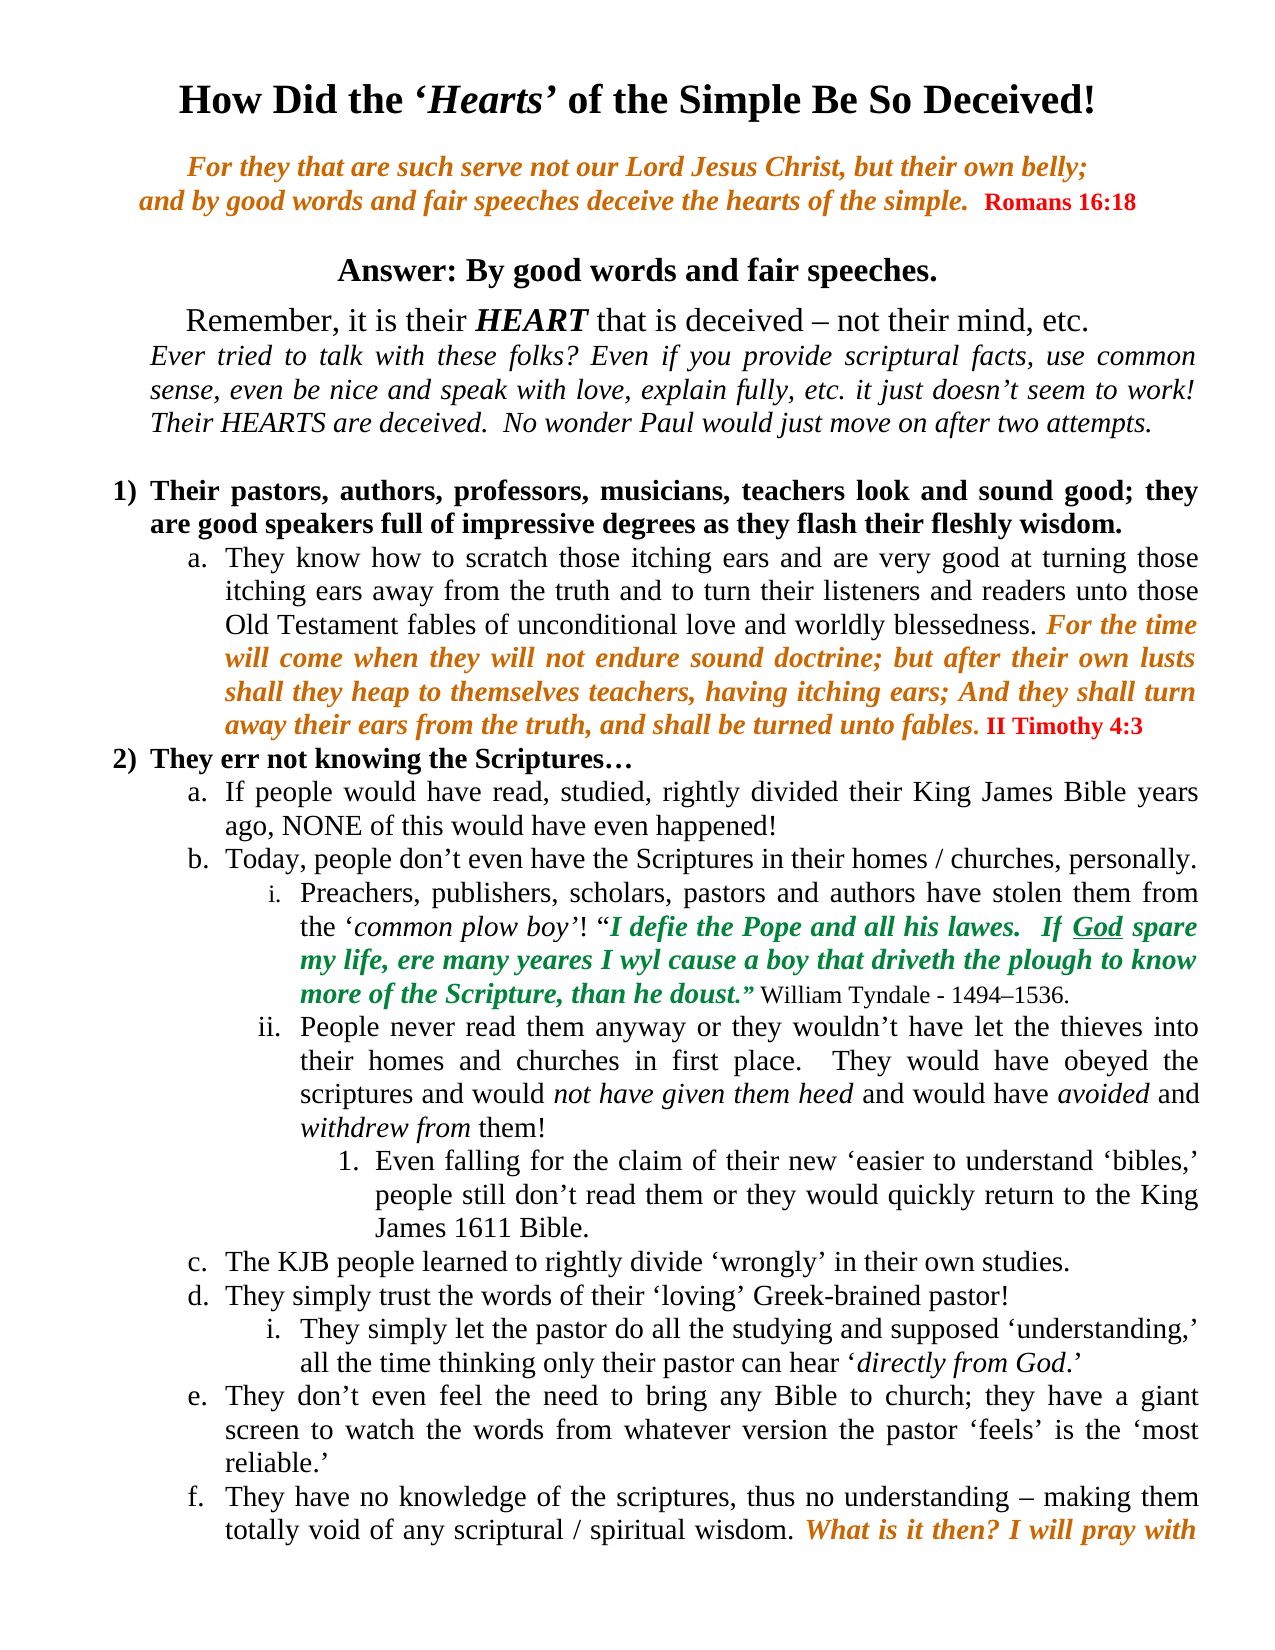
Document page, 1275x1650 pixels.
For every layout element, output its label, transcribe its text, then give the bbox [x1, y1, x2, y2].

list Preachers, publishers, scholars, pastors and authors have stolen them from the ‘common plow boy’! “I defie the Pope and all his lawes. If God spare my life, ere many yeares I wyl cause a boy that driveth the plough to know more of the Scripture, than he doust.” William Tyndale - 1494–1536. [281, 875, 1200, 1009]
text For they that are such serve not our Lord Jesus Christ, but their own belly; [75, 149, 1200, 183]
list Today, people don’t even have the Scriptures in their homes / churches, personally. [187, 842, 1200, 875]
text How Did the ‘Hearts’ of the Simple Be So Deceived! [75, 75, 1200, 123]
list Ever tried to talk with these folks? Even if you provide scriptural facts, use common sense, even be nice and speak with love, explain fully, etc. it just doesn’t seem to work! Their HEARTS are deceived. No wonder Paul would just move on after two attempts. [150, 338, 1200, 439]
list Their pastors, authors, professors, musicians, teachers look and sound good; they are good speakers full of impressive degrees as they flash their fleshly wisdom. [112, 473, 1200, 540]
list They err not knowing the Scriptures… [112, 741, 1200, 774]
list They simply trust the words of their ‘loving’ Greek-brained pastor! [187, 1278, 1200, 1311]
list They simply let the pastor do all the studying and supposed ‘understanding,’ all the time thinking only their pastor can hear ‘directly from God.’ [281, 1311, 1200, 1378]
text and by good words and fair speeches deceive the hearts of the simple. Romans 16:18 [75, 183, 1200, 216]
list They know how to scratch those itching ears and are very good at turning those itching ears away from the truth and to turn their listeners and readers unto those Old Testament fables of unconditional love and worldly blessedness. For the time will come when they will not endure sound doctrine; but after their own lusts shall they heap to themselves teachers, having itching ears; And they shall turn away their ears from the truth, and shall be turned unto fables. II Timothy 4:3 [187, 540, 1200, 741]
list If people would have read, studied, rightly divided their King James Bible years ago, NONE of this would have even happened! [187, 774, 1200, 842]
list Even falling for the claim of their new ‘easier to understand ‘bibles,’ people still don’t read them or they would quickly return to the King James 1611 Bible. [337, 1143, 1200, 1244]
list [187, 1479, 1200, 1546]
list People never read them anyway or they wouldn’t have let the thieves into their homes and churches in first place. They would have obeyed the scriptures and would not have given them heed and would have avoided and withdrew from them! [281, 1009, 1200, 1143]
text Answer: By good words and fair speeches. [75, 250, 1200, 288]
list They don’t even feel the need to bring any Bible to church; they have a giant screen to watch the words from whatever version the pastor ‘feels’ is the ‘most reliable.’ [187, 1378, 1200, 1479]
text Remember, it is their HEART that is deceived – not their mind, etc. [75, 300, 1200, 338]
list The KJB people learned to rightly divide ‘wrongly’ in their own studies. [187, 1244, 1200, 1278]
